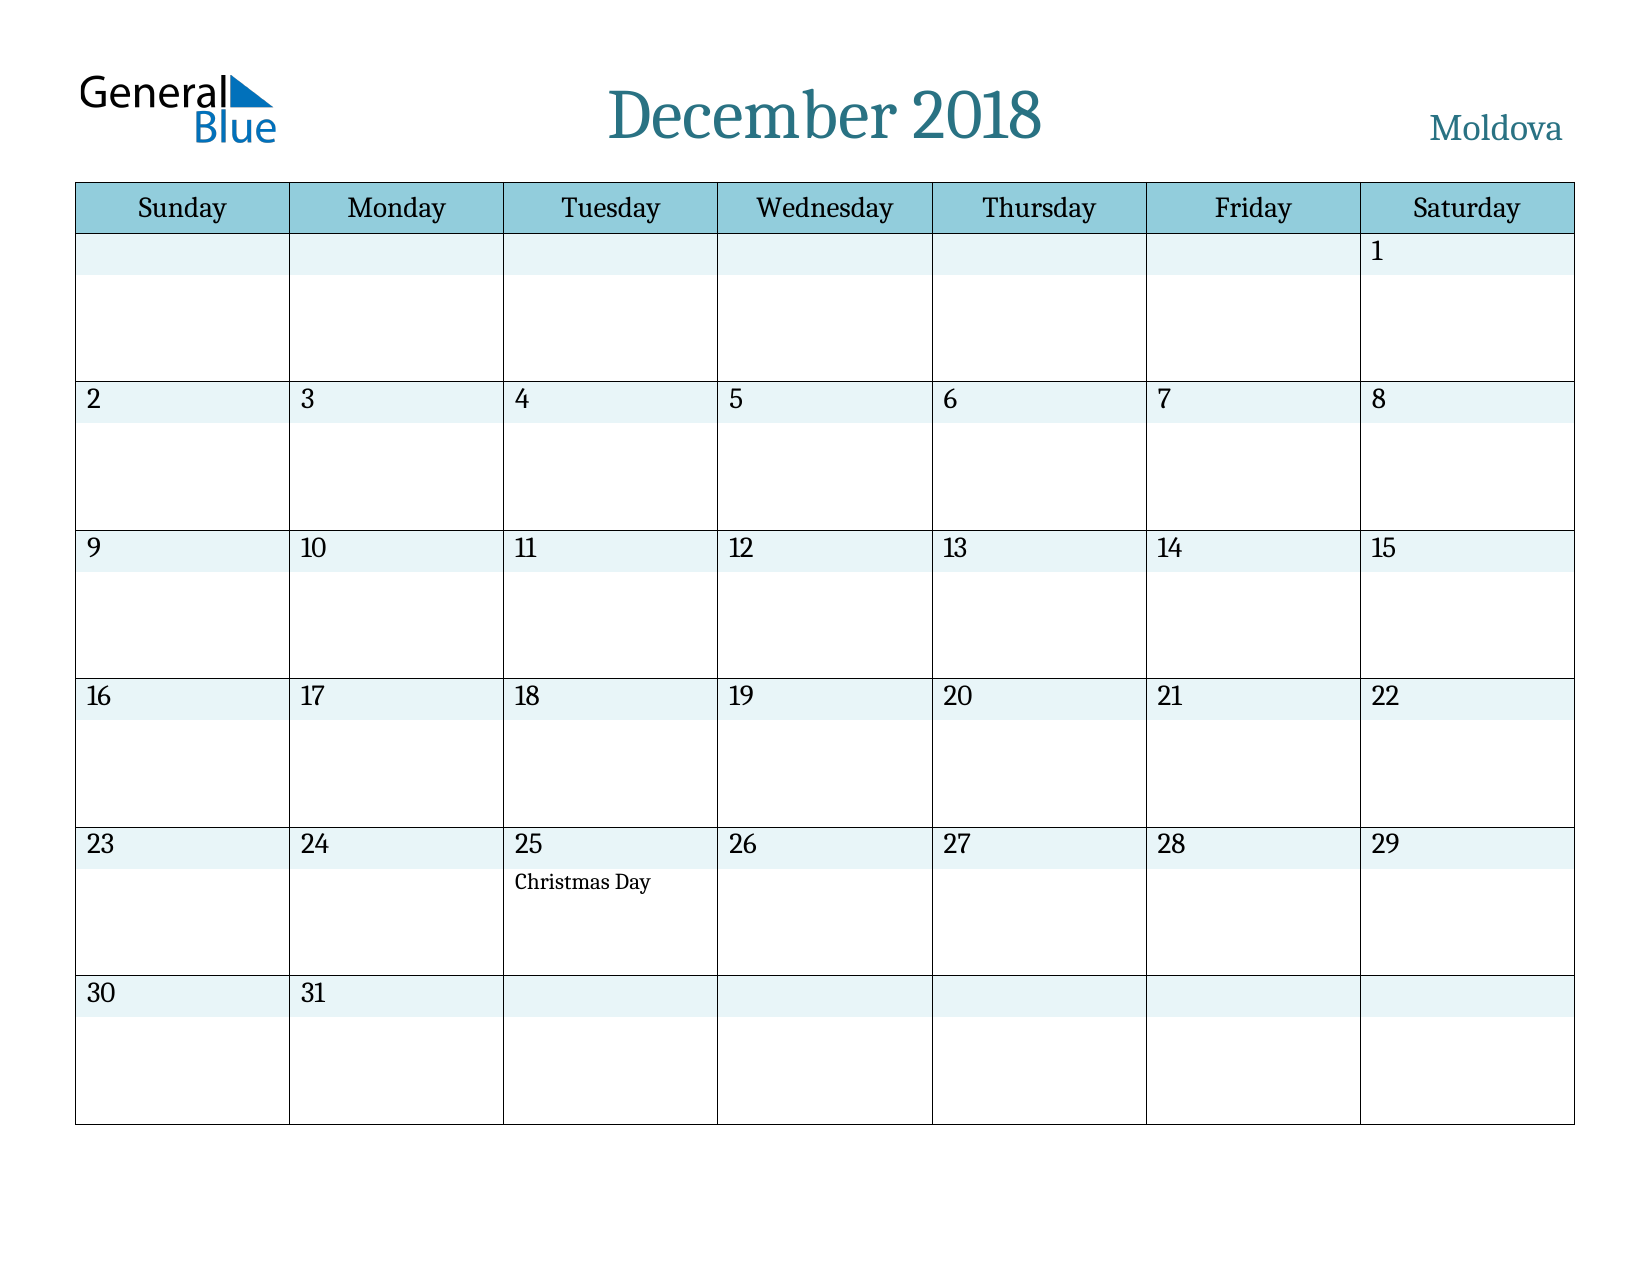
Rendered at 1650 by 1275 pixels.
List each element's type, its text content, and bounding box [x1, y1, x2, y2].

table_cell [718, 720, 932, 827]
table_cell [504, 720, 717, 827]
table_cell [1147, 234, 1360, 275]
table_cell [504, 1017, 717, 1123]
table_cell [1147, 275, 1360, 381]
table_cell [1147, 423, 1360, 530]
table_cell [718, 1017, 932, 1123]
table_cell [1147, 572, 1360, 678]
table_cell [718, 976, 932, 1017]
table_cell [76, 1017, 289, 1123]
table_cell [718, 275, 932, 381]
table_cell [718, 423, 932, 530]
table_cell [76, 423, 289, 530]
table_cell 8 [1361, 382, 1574, 423]
table_cell 26 [718, 828, 932, 869]
table_cell [1147, 720, 1360, 827]
table_header Moldova [1146, 75, 1574, 182]
table_cell [1361, 869, 1574, 975]
table_cell 24 [290, 828, 503, 869]
table_cell [1361, 720, 1574, 827]
table_cell [504, 572, 717, 678]
table_cell [718, 869, 932, 975]
table_cell 21 [1147, 679, 1360, 720]
table_cell 5 [718, 382, 932, 423]
table_cell [290, 869, 503, 975]
table_cell 1 [1361, 234, 1574, 275]
table_cell [1361, 976, 1574, 1017]
table_cell [504, 423, 717, 530]
table_cell [1361, 572, 1574, 678]
table_header [76, 75, 503, 182]
table_cell [933, 234, 1146, 275]
table_cell [1147, 976, 1360, 1017]
table_cell [1147, 869, 1360, 975]
table_cell Christmas Day [504, 869, 717, 975]
table_cell 29 [1361, 828, 1574, 869]
table_cell [76, 572, 289, 678]
table_cell 3 [290, 382, 503, 423]
table_cell [76, 275, 289, 381]
table_cell [76, 234, 289, 275]
table_cell [1147, 1017, 1360, 1123]
table_cell [1361, 423, 1574, 530]
table_header December 2018 [504, 75, 1146, 182]
table_cell [718, 572, 932, 678]
table_cell [933, 869, 1146, 975]
table_cell 7 [1147, 382, 1360, 423]
table_cell 19 [718, 679, 932, 720]
table_cell Tuesday [504, 183, 717, 233]
table_cell Wednesday [718, 183, 932, 233]
table_cell 18 [504, 679, 717, 720]
table_cell [933, 572, 1146, 678]
picture [80, 75, 276, 143]
table_cell 16 [76, 679, 289, 720]
table_cell 23 [76, 828, 289, 869]
table_cell 28 [1147, 828, 1360, 869]
table_cell [290, 572, 503, 678]
table_cell [76, 869, 289, 975]
table_cell 9 [76, 531, 289, 572]
table_cell [1361, 275, 1574, 381]
table_cell [290, 234, 503, 275]
table_cell [504, 275, 717, 381]
table_cell [290, 720, 503, 827]
table_cell [933, 1017, 1146, 1123]
table_cell 31 [290, 976, 503, 1017]
table_cell 12 [718, 531, 932, 572]
table_cell 17 [290, 679, 503, 720]
table_cell [76, 720, 289, 827]
table_cell 6 [933, 382, 1146, 423]
table_cell [933, 976, 1146, 1017]
table_cell 25 [504, 828, 717, 869]
table_cell 27 [933, 828, 1146, 869]
table_cell 20 [933, 679, 1146, 720]
table_cell [933, 423, 1146, 530]
table_cell 2 [76, 382, 289, 423]
table_cell 13 [933, 531, 1146, 572]
table_cell [1361, 1017, 1574, 1123]
table_cell [933, 720, 1146, 827]
table_cell 10 [290, 531, 503, 572]
table_cell [290, 275, 503, 381]
table_cell [290, 1017, 503, 1123]
table_cell 11 [504, 531, 717, 572]
table_cell Sunday [76, 183, 289, 233]
table_cell Friday [1147, 183, 1360, 233]
table_cell Thursday [933, 183, 1146, 233]
table_cell 22 [1361, 679, 1574, 720]
table_cell 4 [504, 382, 717, 423]
table_cell 30 [76, 976, 289, 1017]
table_cell 14 [1147, 531, 1360, 572]
table_cell [718, 234, 932, 275]
table_cell Saturday [1361, 183, 1574, 233]
table_cell [933, 275, 1146, 381]
table_cell [504, 976, 717, 1017]
table_cell [504, 234, 717, 275]
table_cell Monday [290, 183, 503, 233]
table_cell 15 [1361, 531, 1574, 572]
table_cell [290, 423, 503, 530]
